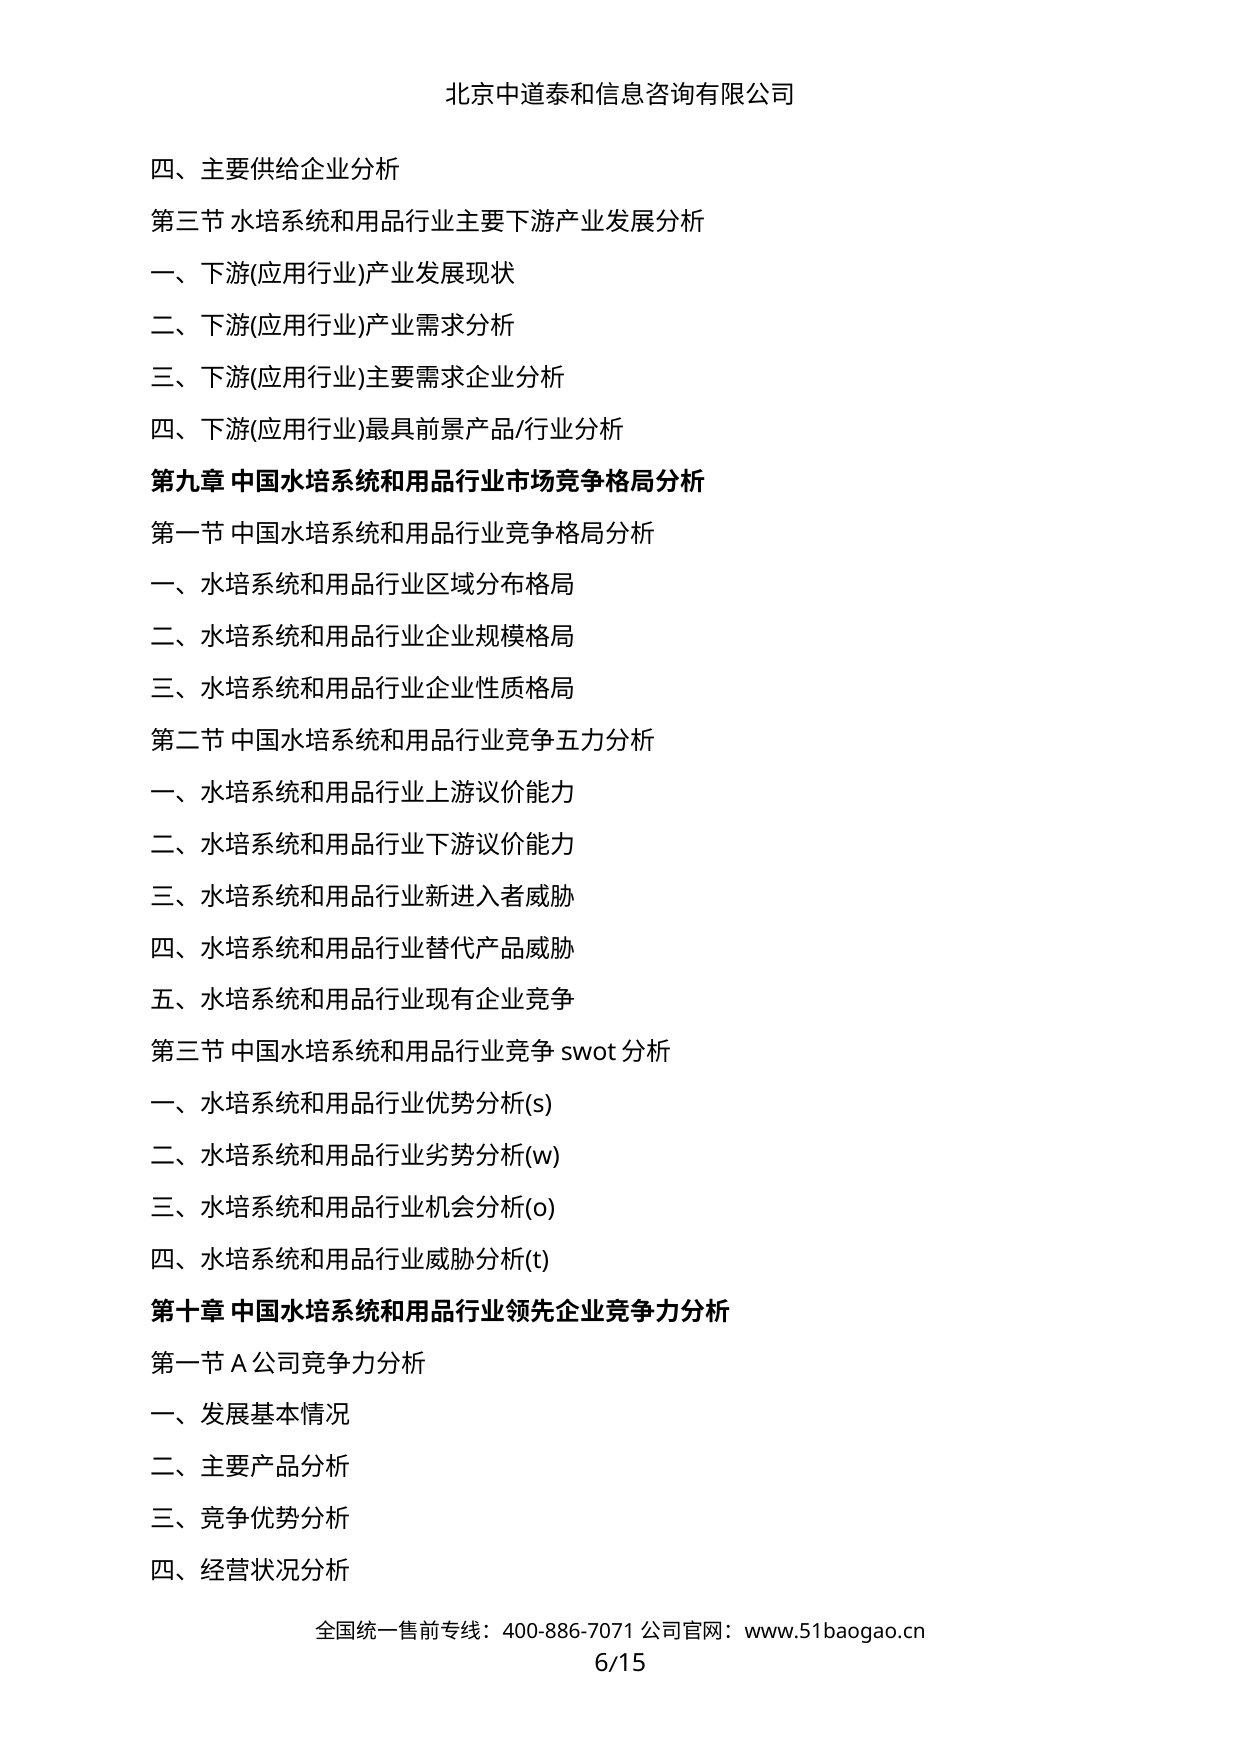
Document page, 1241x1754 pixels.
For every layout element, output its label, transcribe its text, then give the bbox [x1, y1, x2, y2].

text 三、下游(应用行业)主要需求企业分析 [150, 357, 1090, 394]
text 三、竞争优势分析 [150, 1499, 1090, 1535]
text 第一节 中国水培系统和用品行业竞争格局分析 [150, 513, 1090, 549]
text 第三节 中国水培系统和用品行业竞争swot分析 [150, 1032, 1090, 1068]
text 一、水培系统和用品行业优势分析(s) [150, 1084, 1090, 1120]
text 三、水培系统和用品行业企业性质格局 [150, 669, 1090, 705]
text 一、水培系统和用品行业上游议价能力 [150, 772, 1090, 809]
text 五、水培系统和用品行业现有企业竞争 [150, 980, 1090, 1016]
text 第十章 中国水培系统和用品行业领先企业竞争力分析 [150, 1291, 1090, 1327]
text 四、下游(应用行业)最具前景产品/行业分析 [150, 409, 1090, 446]
text 一、发展基本情况 [150, 1395, 1090, 1431]
text 第三节 水培系统和用品行业主要下游产业发展分析 [150, 202, 1090, 238]
text 二、下游(应用行业)产业需求分析 [150, 306, 1090, 342]
text 一、水培系统和用品行业区域分布格局 [150, 565, 1090, 601]
text 四、水培系统和用品行业替代产品威胁 [150, 928, 1090, 964]
text 三、水培系统和用品行业新进入者威胁 [150, 876, 1090, 912]
text 第二节 中国水培系统和用品行业竞争五力分析 [150, 721, 1090, 757]
text 四、经营状况分析 [150, 1551, 1090, 1587]
text 一、下游(应用行业)产业发展现状 [150, 254, 1090, 290]
text 二、水培系统和用品行业劣势分析(w) [150, 1136, 1090, 1172]
text 二、水培系统和用品行业下游议价能力 [150, 824, 1090, 861]
text 四、水培系统和用品行业威胁分析(t) [150, 1239, 1090, 1276]
text 二、主要产品分析 [150, 1447, 1090, 1483]
text 四、主要供给企业分析 [150, 150, 1090, 186]
text 第一节 A公司竞争力分析 [150, 1343, 1090, 1379]
text 第九章 中国水培系统和用品行业市场竞争格局分析 [150, 461, 1090, 497]
text 二、水培系统和用品行业企业规模格局 [150, 617, 1090, 653]
text 三、水培系统和用品行业机会分析(o) [150, 1187, 1090, 1224]
